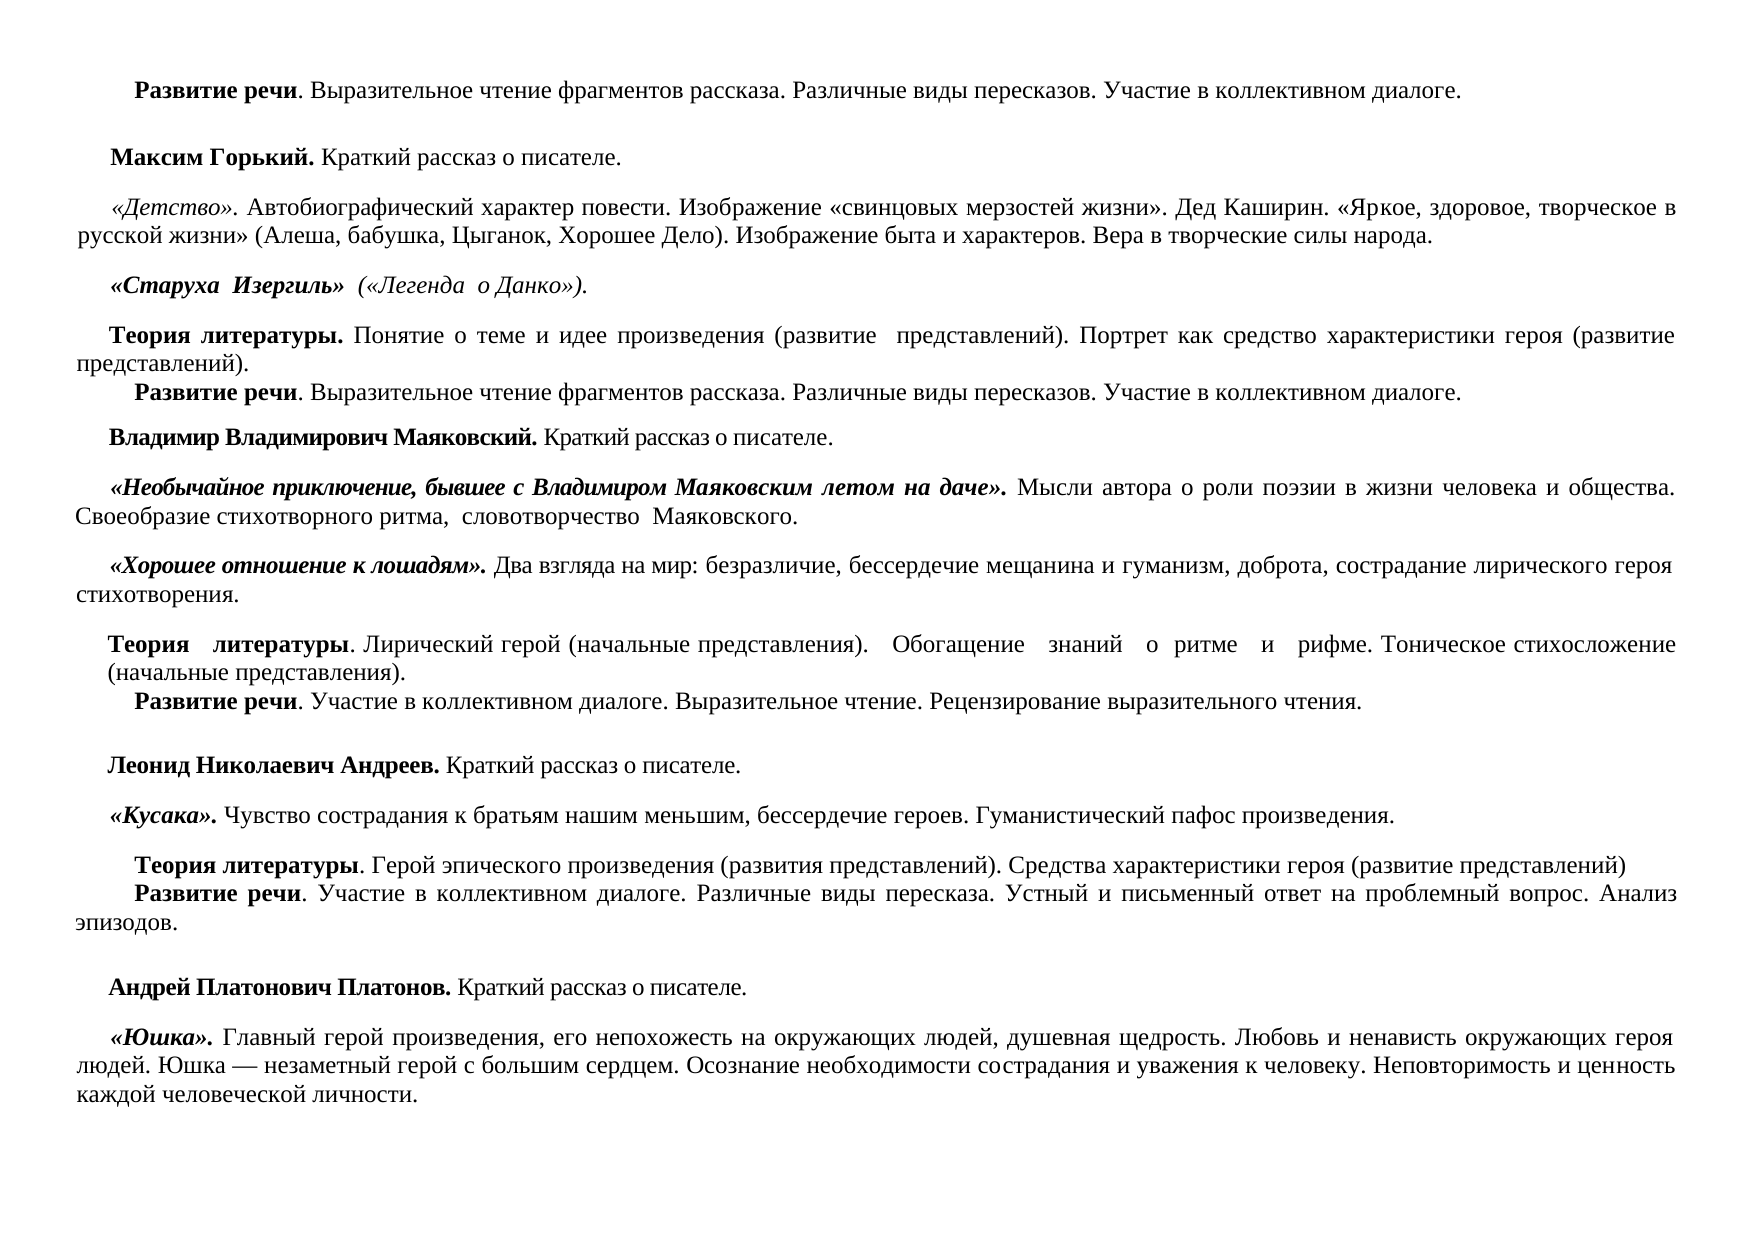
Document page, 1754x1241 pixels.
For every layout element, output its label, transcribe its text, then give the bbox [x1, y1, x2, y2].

text «Необычайное приключение, бывшее с Владимиром Маяковским летом на даче». Мысли автора о роли поэзии в жизни человека и общества. Своеобразие стихотворного ритма, словотворчество Маяковского. [75, 472, 1676, 529]
text Теория литературы. Лирический герой (начальные представления). Обогащение знаний о ритме и рифме. Тоническое стихосложение (начальные представления). [107, 629, 1679, 686]
text Развитие речи. Выразительное чтение фрагментов рассказа. Различные виды пересказов. Участие в коллективном диалоге. [75, 75, 1679, 104]
text «Старуха Изергиль» («Легенда о Данко»). [110, 270, 1679, 299]
text «Кусака». Чувство сострадания к братьям нашим меньшим, бессердечие героев. Гуманистический пафос произведения. [75, 800, 1674, 829]
text Развитие речи. Участие в коллективном диалоге. Различные виды пересказа. Устный и письменный ответ на проблемный вопрос. Анализ эпизодов. [75, 878, 1679, 936]
text Владимир Владимирович Маяковский. Краткий рассказ о писателе. [76, 422, 1675, 451]
text «Детство». Автобиографический характер повести. Изображение «свинцовых мерзостей жизни». Дед Каширин. «Яркое, здоровое, творческое в русской жизни» (Алеша, бабушка, Цыганок, Хорошее Дело). Изображение быта и характеров. Вера в творческие силы народа. [77, 192, 1677, 249]
text «Хорошее отношение к лошадям». Два взгляда на мир: безразличие, бессердечие мещанина и гуманизм, доброта, сострадание лирического героя стихотворения. [76, 550, 1674, 608]
text «Юшка». Главный герой произведения, его непохожесть на окружающих людей, душевная щедрость. Любовь и ненависть окружающих героя людей. Юшка — незаметный герой с большим сердцем. Осознание необходимости сострадания и уважения к человеку. Неповторимость и ценность каждой человеческой личности. [76, 1022, 1675, 1108]
text Теория литературы. Понятие о теме и идее произведения (развитие представлений). Портрет как средство характеристики героя (развитие представлений). [76, 320, 1676, 377]
text Максим Горький. Краткий рассказ о писателе. [110, 142, 1679, 171]
text Леонид Николаевич Андреев. Краткий рассказ о писателе. [107, 751, 1679, 779]
text Развитие речи. Выразительное чтение фрагментов рассказа. Различные виды пересказов. Участие в коллективном диалоге. [75, 377, 1679, 406]
text Андрей Платонович Платонов. Краткий рассказ о писателе. [108, 972, 1679, 1001]
text Теория литературы. Герой эпического произведения (развития представлений). Средства характеристики героя (развитие представлений) [75, 850, 1679, 878]
text Развитие речи. Участие в коллективном диалоге. Выразительное чтение. Рецензирование выразительного чтения. [75, 686, 1679, 715]
